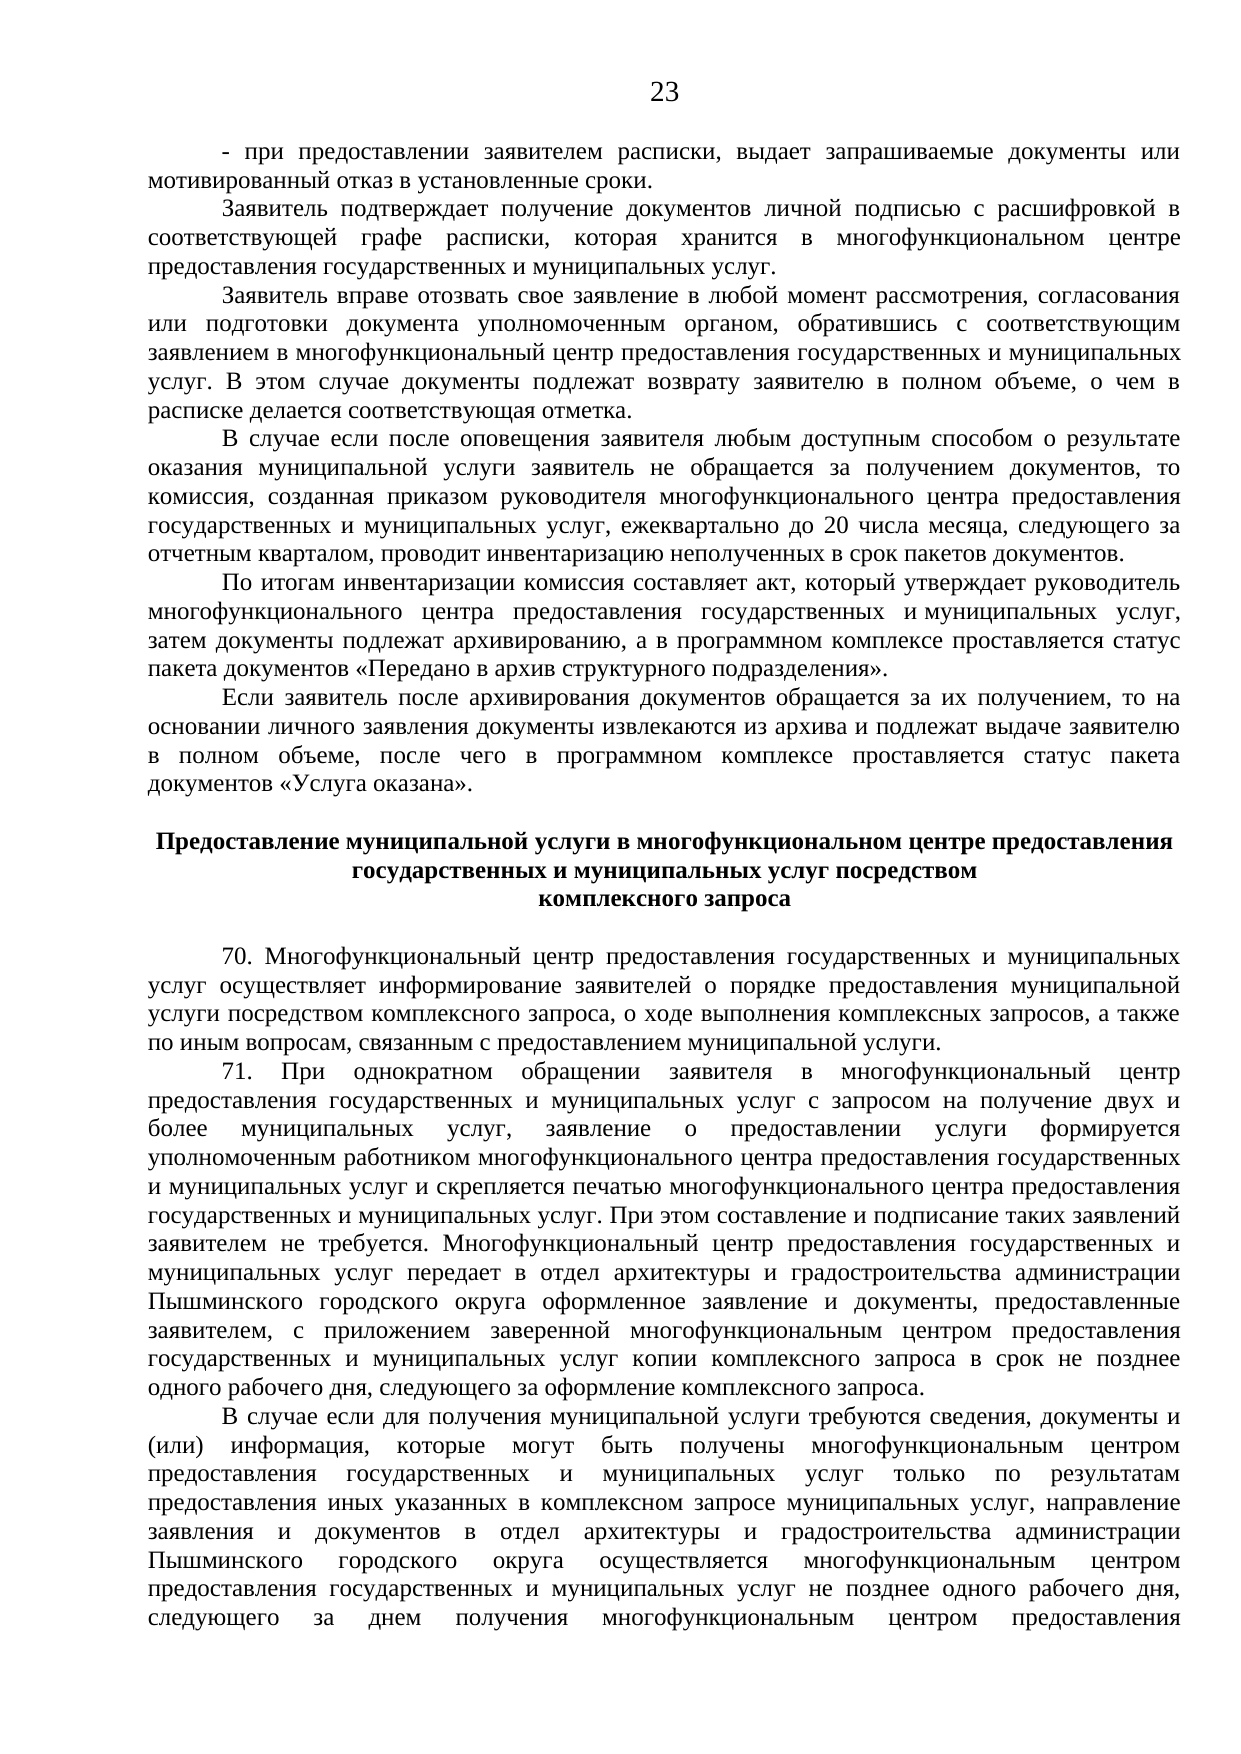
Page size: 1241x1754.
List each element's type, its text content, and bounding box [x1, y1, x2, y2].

text 70. Многофункциональный центр предоставления государственных и муниципальных услуг осуществляет информирование заявителей о порядке предоставления муниципальной услуги посредством комплексного запроса, о ходе выполнения комплексных запросов, а также по иным вопросам, связанным с предоставлением муниципальной услуги. [148, 941, 1181, 1056]
text 71. При однократном обращении заявителя в многофункциональный центр предоставления государственных и муниципальных услуг с запросом на получение двух и более муниципальных услуг, заявление о предоставлении услуги формируется уполномоченным работником многофункционального центра предоставления государственных и муниципальных услуг и скрепляется печатью многофункционального центра предоставления государственных и муниципальных услуг. При этом составление и подписание таких заявлений заявителем не требуется. Многофункциональный центр предоставления государственных и муниципальных услуг передает в отдел архитектуры и градостроительства администрации Пышминского городского округа оформленное заявление и документы, предоставленные заявителем, с приложением заверенной многофункциональным центром предоставления государственных и муниципальных услуг копии комплексного запроса в срок не позднее одного рабочего дня, следующего за оформление комплексного запроса. [148, 1056, 1181, 1401]
text В случае если после оповещения заявителя любым доступным способом о результате оказания муниципальной услуги заявитель не обращается за получением документов, то комиссия, созданная приказом руководителя многофункционального центра предоставления государственных и муниципальных услуг, ежеквартально до 20 числа месяца, следующего за отчетным кварталом, проводит инвентаризацию неполученных в срок пакетов документов. [148, 423, 1181, 567]
text Если заявитель после архивирования документов обращается за их получением, то на основании личного заявления документы извлекаются из архива и подлежат выдаче заявителю в полном объеме, после чего в программном комплексе проставляется статус пакета документов «Услуга оказана». [148, 682, 1181, 797]
text - при предоставлении заявителем расписки, выдает запрашиваемые документы или мотивированный отказ в установленные сроки. [148, 136, 1181, 193]
text По итогам инвентаризации комиссия составляет акт, который утверждает руководитель многофункционального центра предоставления государственных и муниципальных услуг, затем документы подлежат архивированию, а в программном комплексе проставляется статус пакета документов «Передано в архив структурного подразделения». [148, 567, 1181, 682]
text Предоставление муниципальной услуги в многофункциональном центре предоставления государственных и муниципальных услуг посредством [148, 826, 1181, 883]
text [148, 1401, 1181, 1631]
text Заявитель вправе отозвать свое заявление в любой момент рассмотрения, согласования или подготовки документа уполномоченным органом, обратившись с соответствующим заявлением в многофункциональный центр предоставления государственных и муниципальных услуг. В этом случае документы подлежат возврату заявителю в полном объеме, о чем в расписке делается соответствующая отметка. [148, 280, 1181, 423]
text Заявитель подтверждает получение документов личной подписью с расшифровкой в соответствующей графе расписки, которая хранится в многофункциональном центре предоставления государственных и муниципальных услуг. [148, 193, 1181, 280]
text комплексного запроса [148, 883, 1181, 912]
